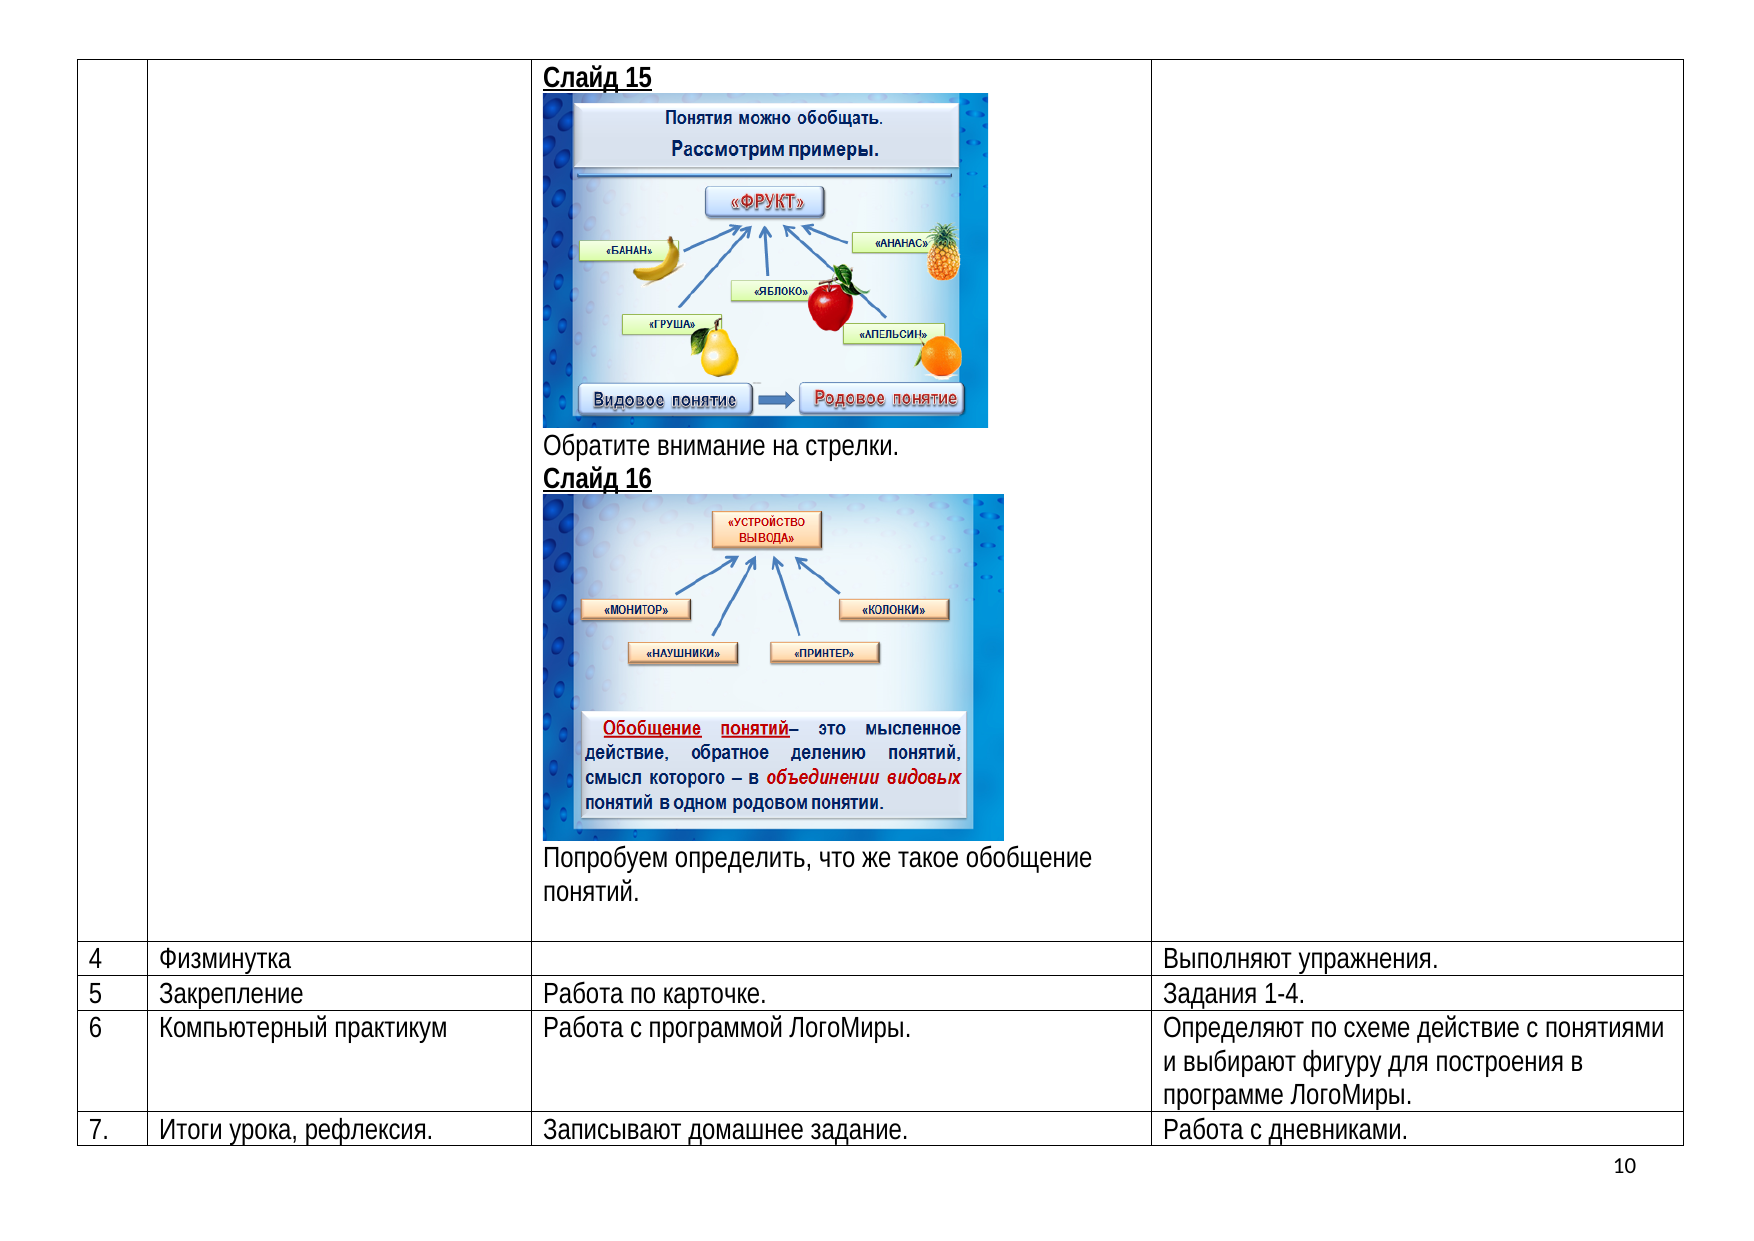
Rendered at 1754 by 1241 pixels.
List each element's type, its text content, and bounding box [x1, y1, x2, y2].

table_cell [148, 60, 531, 941]
table_cell 6 [78, 1011, 147, 1111]
table_cell 4 [78, 942, 147, 975]
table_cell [148, 1112, 531, 1145]
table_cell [532, 1112, 1151, 1145]
table_cell [78, 60, 147, 941]
table_cell 7. [78, 1112, 147, 1145]
table_cell Определяют по схеме действие с понятиями и выбирают фигуру для построения в программе ЛогоМиры. [1152, 1011, 1683, 1111]
picture [983, 97, 989, 108]
table_cell Физминутка [148, 942, 531, 975]
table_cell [532, 60, 1151, 941]
table_cell Задания 1-4. [1152, 976, 1683, 1009]
picture [542, 494, 986, 841]
table_cell Компьютерный практикум [148, 1011, 531, 1111]
table_cell Работа с программой ЛогоМиры. [532, 1011, 1151, 1111]
picture [542, 93, 972, 428]
table_cell Работа по карточке. [532, 976, 1151, 1009]
picture [978, 784, 985, 791]
table_cell 5 [78, 976, 147, 1009]
picture [963, 373, 971, 380]
picture [998, 498, 1004, 510]
table_cell Выполняют упражнения. [1152, 942, 1683, 975]
table_cell Закрепление [148, 976, 531, 1009]
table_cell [1152, 1112, 1683, 1145]
table_cell [532, 942, 1151, 975]
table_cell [1152, 60, 1683, 941]
